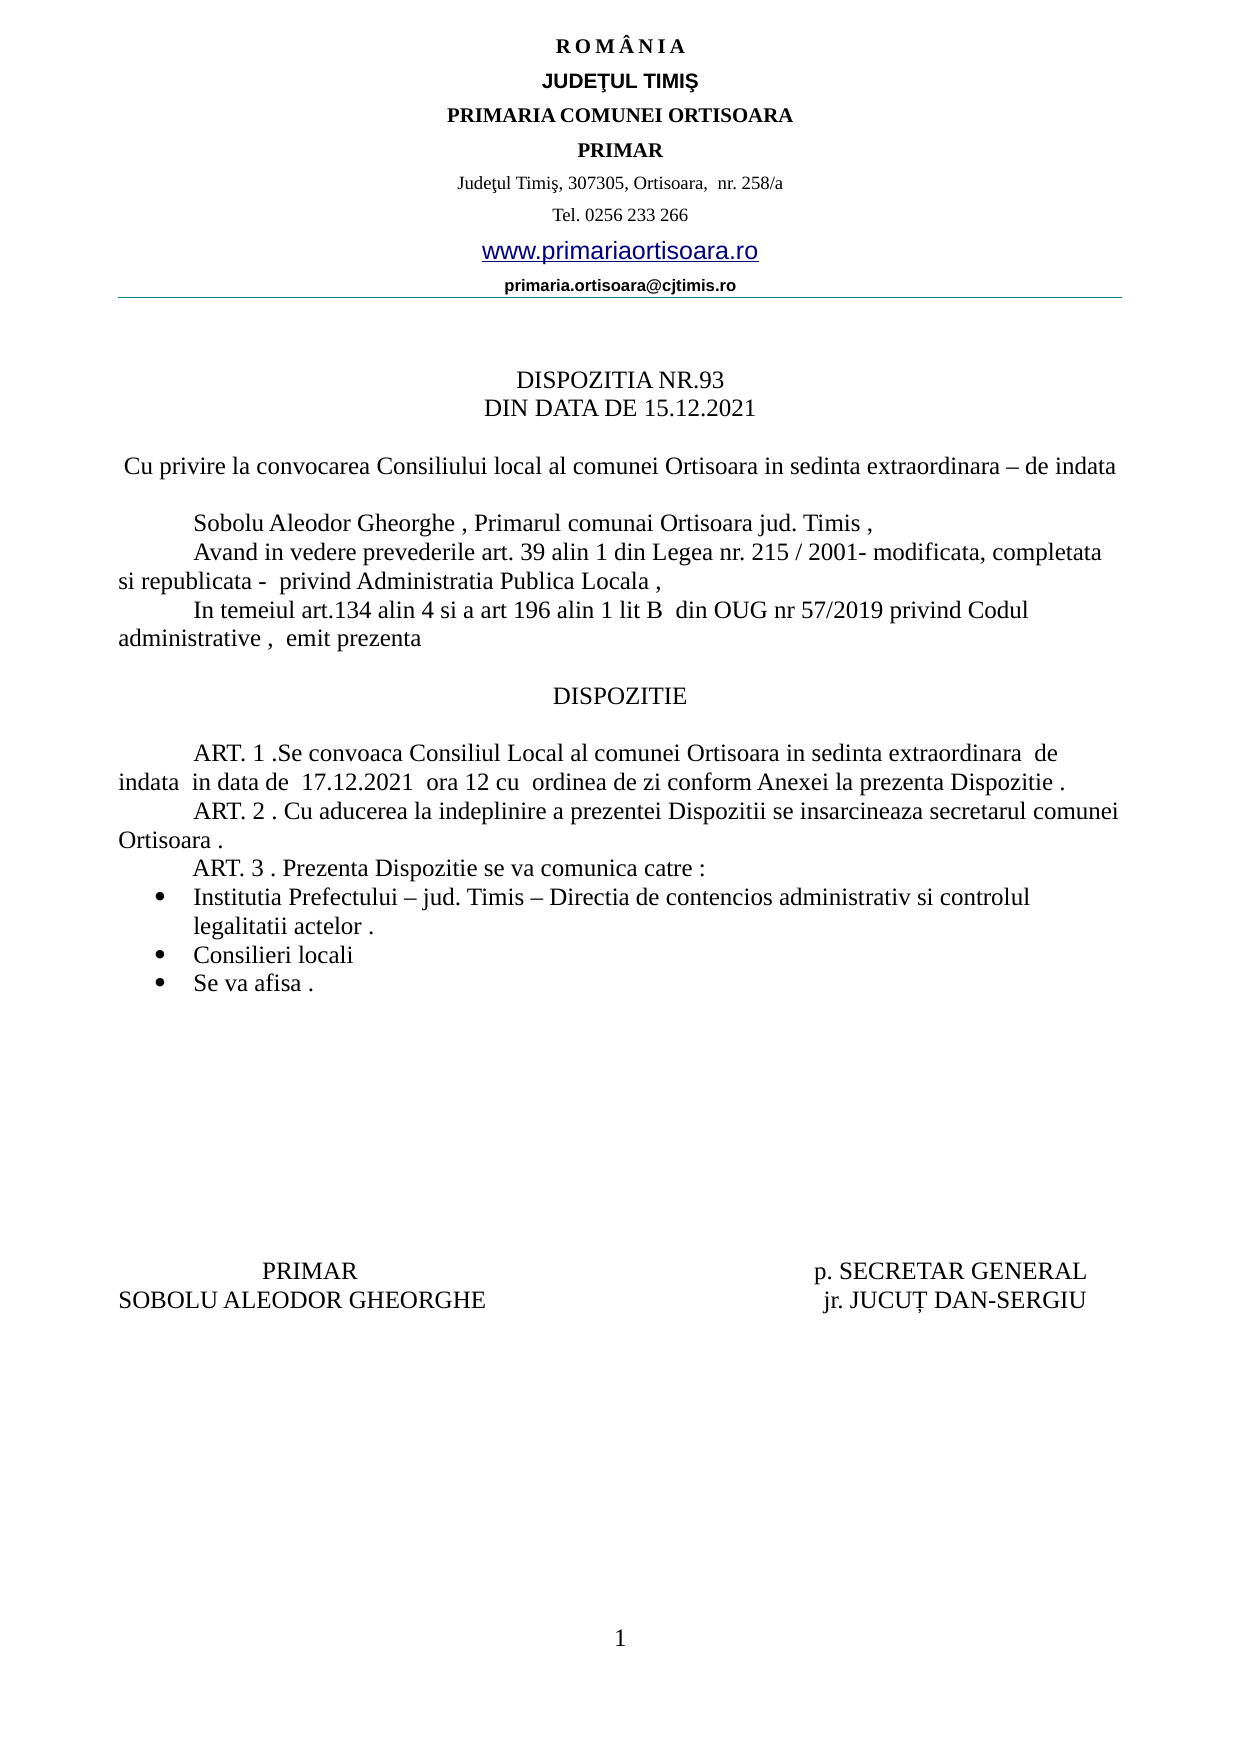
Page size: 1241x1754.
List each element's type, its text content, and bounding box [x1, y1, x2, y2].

text Tel. 0256 233 266 [118, 204, 1122, 226]
text ART. 2 . Cu aducerea la indeplinire a prezentei Dispozitii se insarcineaza secretarul comunei Ortisoara . [118, 796, 1122, 853]
text ART. 1 .Se convoaca Consiliul Local al comunei Ortisoara in sedinta extraordinara de indata in data de 17.12.2021 ora 12 cu ordinea de zi conform Anexei la prezenta Dispozitie . [118, 738, 1122, 796]
text DISPOZITIA NR.93 [118, 365, 1122, 393]
text JUDEŢUL TIMIŞ [118, 69, 1122, 93]
text Judeţul Timiş, 307305, Ortisoara, nr. 258/a [118, 172, 1122, 194]
text ART. 3 . Prezenta Dispozitie se va comunica catre : [118, 853, 1122, 882]
text primaria.ortisoara@cjtimis.ro [118, 275, 1122, 297]
text DISPOZITIE [118, 681, 1122, 710]
text PRIMAR p. SECRETAR GENERAL [118, 1256, 1122, 1285]
text DIN DATA DE 15.12.2021 [118, 393, 1122, 422]
text In temeiul art.134 alin 4 si a art 196 alin 1 lit B din OUG nr 57/2019 privind Codul administrative , emit prezenta [118, 595, 1122, 652]
text www.primariaortisoara.ro [118, 236, 1122, 265]
text Sobolu Aleodor Gheorghe , Primarul comunai Ortisoara jud. Timis , [118, 508, 1122, 537]
list Se va afisa . [156, 968, 1122, 997]
text Avand in vedere prevederile art. 39 alin 1 din Legea nr. 215 / 2001- modificata, completata si republicata - privind Administratia Publica Locala , [118, 537, 1122, 595]
list Consilieri locali [156, 940, 1122, 968]
list Institutia Prefectului – jud. Timis – Directia de contencios administrativ si controlul legalitatii actelor . [156, 882, 1122, 940]
text PRIMARIA COMUNEI ORTISOARA [118, 103, 1122, 127]
text PRIMAR [118, 138, 1122, 162]
text ROMÂNIA [118, 34, 1122, 58]
text SOBOLU ALEODOR GHEORGHE jr. JUCUȚ DAN-SERGIU [118, 1285, 1122, 1313]
text Cu privire la convocarea Consiliului local al comunei Ortisoara in sedinta extraordinara – de indata [118, 451, 1122, 480]
